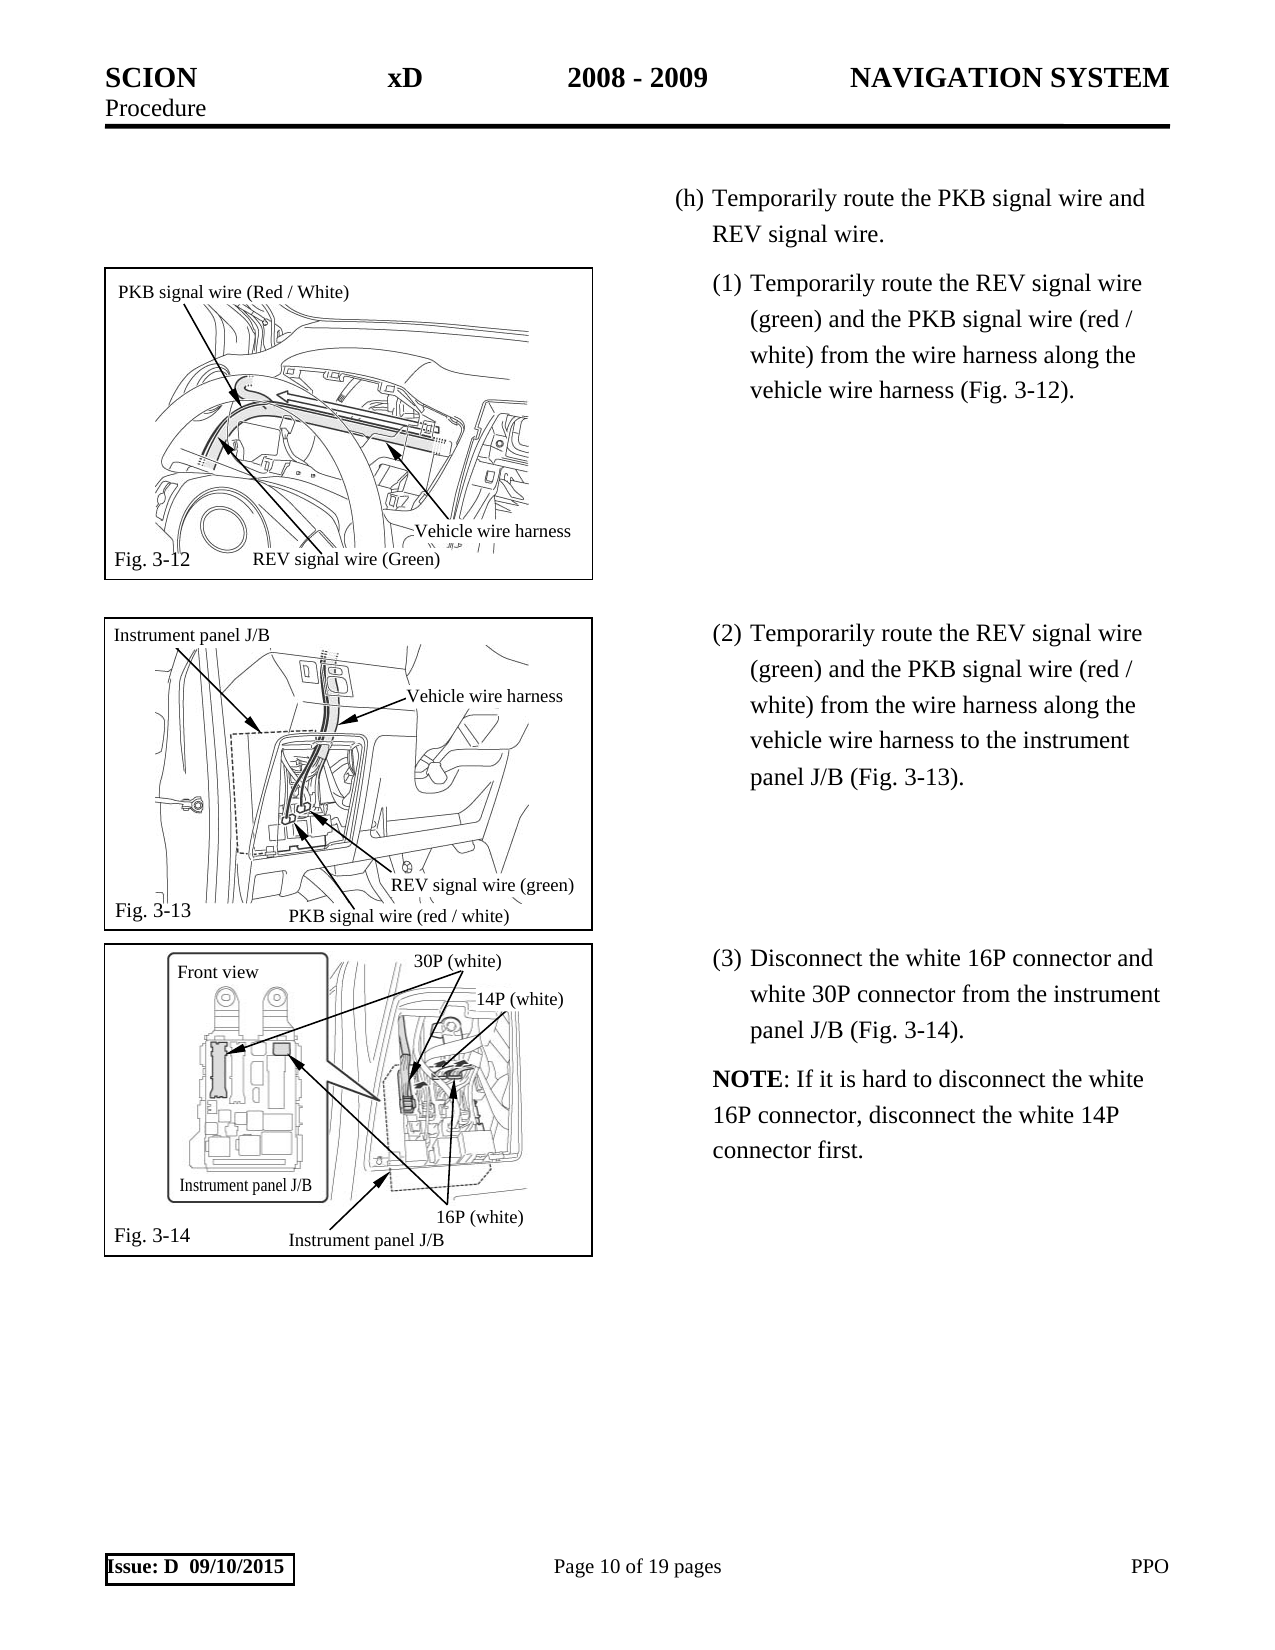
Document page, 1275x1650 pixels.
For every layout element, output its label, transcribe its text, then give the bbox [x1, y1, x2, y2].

text Temporarily route the REV signal wire (green) and the PKB signal wire (red / white) from the wire harness along the vehicle wire harness (Fig. 3-12). [712, 268, 1170, 404]
list NOTE: If it is hard to disconnect the white 16P connector, disconnect the white 14P connector first. [712, 1064, 1170, 1164]
text Disconnect the white 16P connector and white 30P connector from the instrument panel J/B (Fig. 3-14). [712, 943, 1170, 1044]
picture [155, 644, 529, 904]
text Temporarily route the REV signal wire (green) and the PKB signal wire (red / white) from the wire harness along the vehicle wire harness to the instrument panel J/B (Fig. 3-13). [712, 618, 1170, 790]
picture [166, 951, 530, 1211]
picture [155, 294, 529, 554]
text Temporarily route the PKB signal wire and REV signal wire. [675, 183, 1170, 248]
